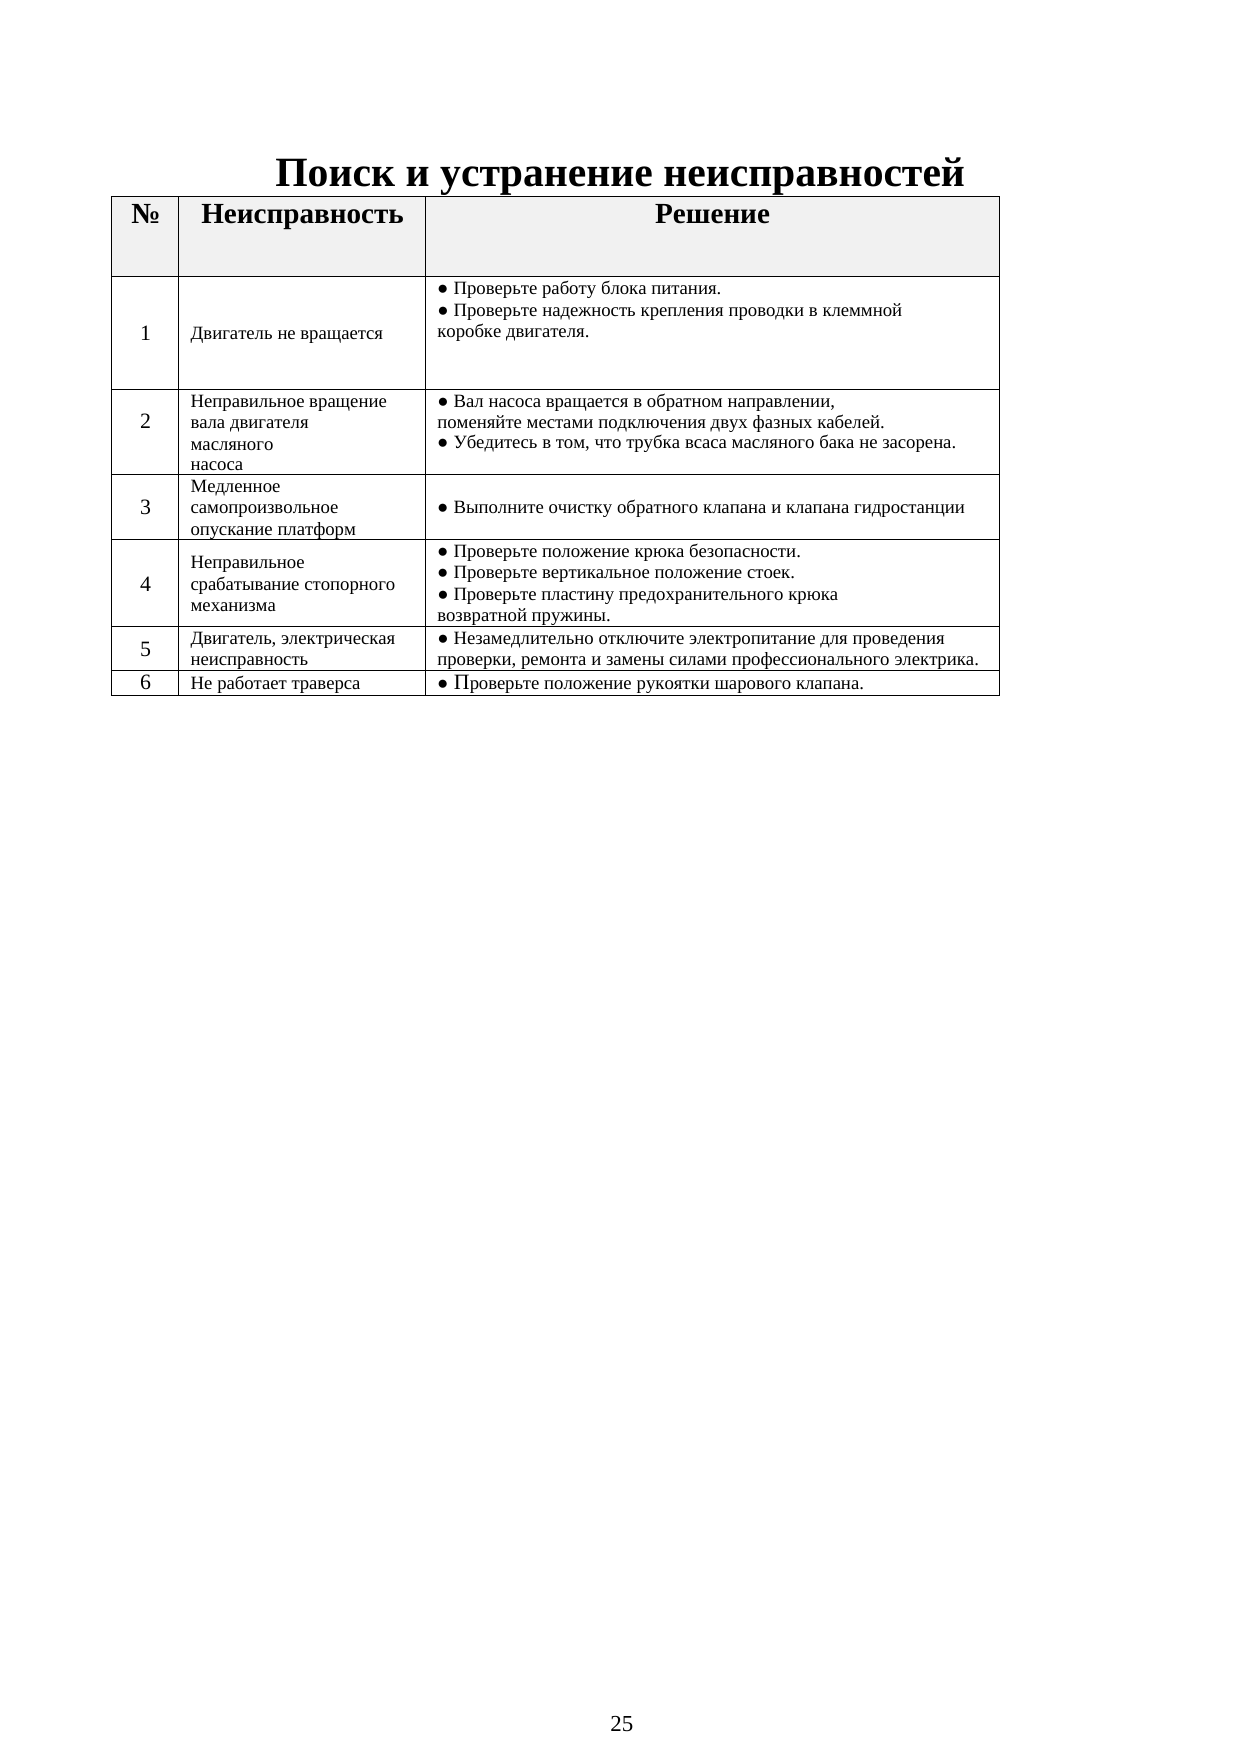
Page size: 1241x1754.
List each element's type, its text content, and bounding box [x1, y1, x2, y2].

table_header Неисправность [179, 197, 425, 276]
table_cell Неправильное вращение вала двигателя масляного насоса [179, 390, 425, 474]
table_cell Вал насоса вращается в обратном направлении, поменяйте местами подключения двух фазных кабелей. Убедитесь в том, что трубка всаса масляного бака не засорена. [426, 390, 999, 474]
table_cell Двигатель, электрическая неисправность [179, 627, 425, 670]
table_cell 2 [112, 390, 178, 474]
text Поиск и устранение неисправностей [136, 148, 1104, 196]
table_cell 1 [112, 277, 178, 388]
table_cell Проверьте работу блока питания. Проверьте надежность крепления проводки в клеммной коробке двигателя. [426, 277, 999, 388]
table_cell 4 [112, 540, 178, 626]
table_cell Проверьте положение рукоятки шарового клапана. [426, 671, 999, 695]
table_cell Не работает траверса [179, 671, 425, 695]
table_cell Медленное самопроизвольное опускание платформ [179, 475, 425, 539]
table_cell Неправильное срабатывание стопорного механизма [179, 540, 425, 626]
table_cell 3 [112, 475, 178, 539]
table_header Решение [426, 197, 999, 276]
table_cell Выполните очистку обратного клапана и клапана гидростанции [426, 475, 999, 539]
table_cell 6 [112, 671, 178, 695]
table_cell 5 [112, 627, 178, 670]
table_cell Проверьте положение крюка безопасности. Проверьте вертикальное положение стоек. Проверьте пластину предохранительного крюка возвратной пружины. [426, 540, 999, 626]
table_cell Незамедлительно отключите электропитание для проведения проверки, ремонта и замены силами профессионального электрика. [426, 627, 999, 670]
table_cell Двигатель не вращается [179, 277, 425, 388]
table_header № [112, 197, 178, 276]
